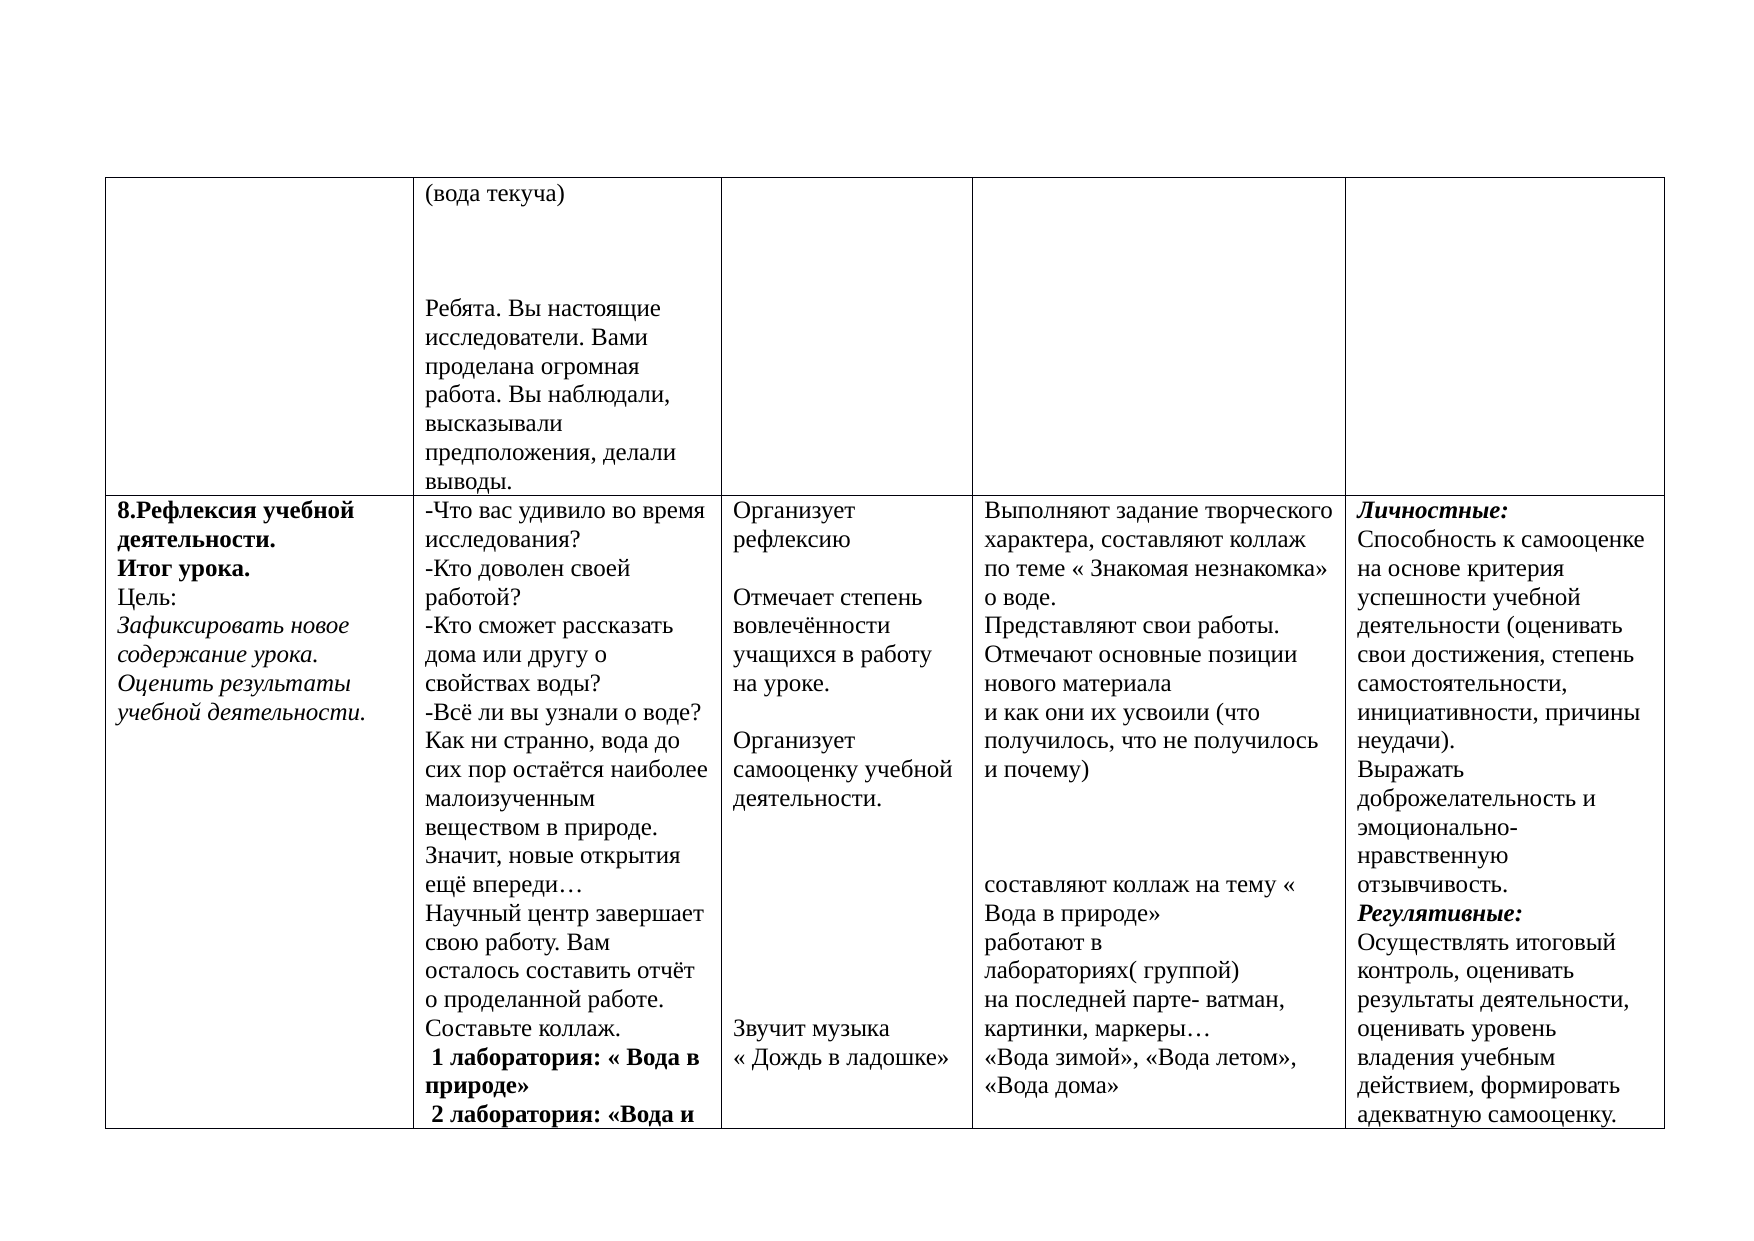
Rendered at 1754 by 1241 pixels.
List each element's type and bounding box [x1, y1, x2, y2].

table_cell [722, 496, 972, 1128]
table_cell [414, 496, 721, 1128]
table_cell [106, 178, 413, 494]
table_cell [973, 496, 1345, 1128]
table_cell [722, 178, 972, 494]
table_cell [1346, 496, 1664, 1128]
table_cell [414, 178, 721, 494]
table_cell [1346, 178, 1664, 494]
table_cell [973, 178, 1345, 494]
table_cell [106, 496, 413, 1128]
